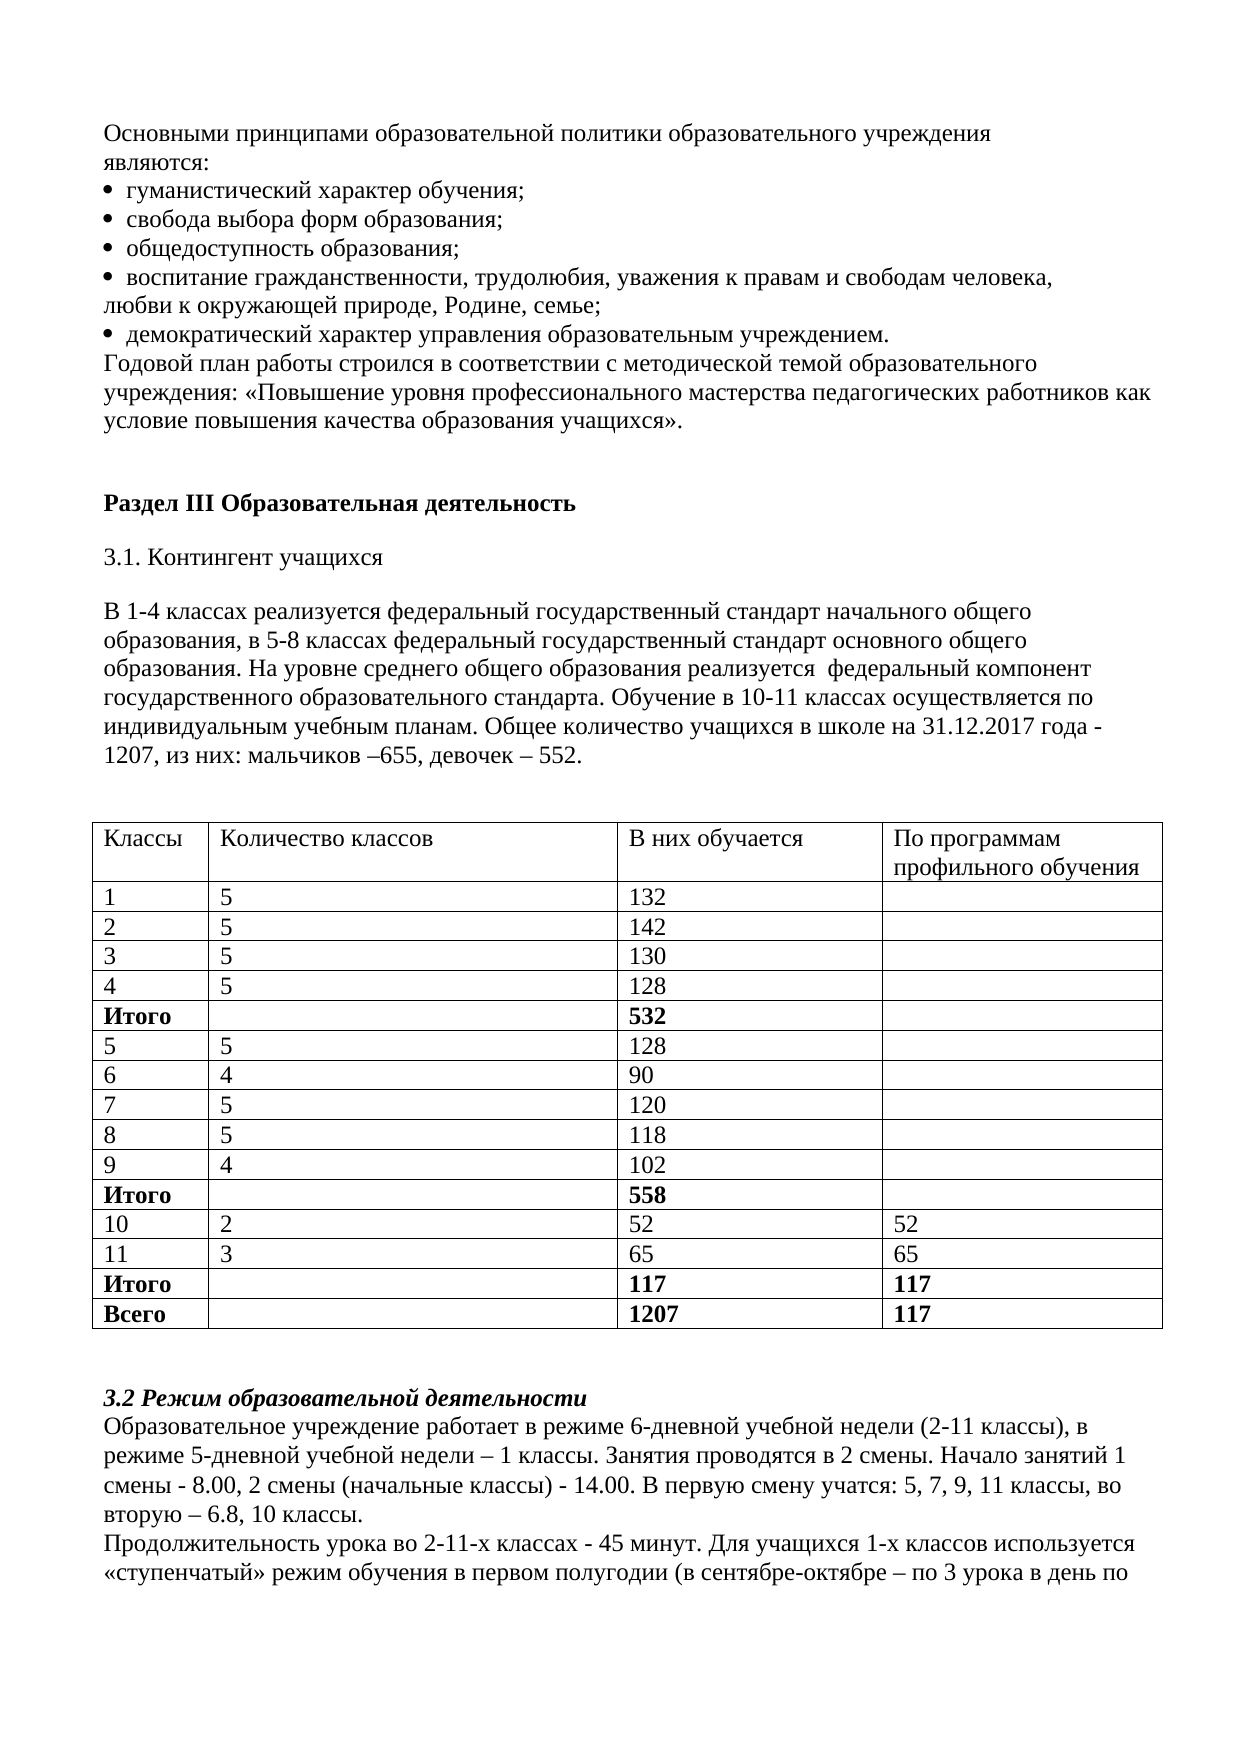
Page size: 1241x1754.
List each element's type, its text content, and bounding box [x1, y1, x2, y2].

table_cell 5 [209, 1120, 617, 1149]
table_header По программам профильного обучения [883, 823, 1162, 881]
text воспитание гражданственности, трудолюбия, уважения к правам и свободам человека, [103, 262, 1152, 291]
text Раздел III Образовательная деятельность [103, 488, 1152, 517]
table_cell 1207 [618, 1299, 882, 1328]
table_cell 5 [209, 1090, 617, 1119]
table_cell [883, 1150, 1162, 1179]
table_header В них обучается [618, 823, 882, 881]
table_cell 5 [93, 1031, 208, 1059]
table_cell 117 [618, 1269, 882, 1298]
table_cell Всего [93, 1299, 208, 1328]
text Основными принципами образовательной политики образовательного учреждения [103, 118, 1152, 147]
text В 1-4 классах реализуется федеральный государственный стандарт начального общего образования, в 5-8 классах федеральный государственный стандарт основного общего образования. На уровне среднего общего образования реализуется федеральный компонент государственного образовательного стандарта. Обучение в 10-11 классах осуществляется по индивидуальным учебным планам. Общее количество учащихся в школе на 31.12.2017 года - 1207, из них: мальчиков –655, девочек – 552. [103, 596, 1152, 768]
table_header Количество классов [209, 823, 617, 881]
table_cell [883, 1180, 1162, 1208]
table_cell 532 [618, 1001, 882, 1030]
table_cell [883, 1061, 1162, 1089]
text любви к окружающей природе, Родине, семье; [103, 291, 1152, 319]
text демократический характер управления образовательным учреждением. [103, 319, 1152, 348]
table_cell 9 [93, 1150, 208, 1179]
table_cell [209, 1180, 617, 1208]
table_cell 5 [209, 971, 617, 1000]
table_cell 10 [93, 1210, 208, 1238]
table_cell Итого [93, 1001, 208, 1030]
text 3.2 Режим образовательной деятельности [103, 1383, 1152, 1411]
table_cell [883, 1090, 1162, 1119]
table_cell 90 [618, 1061, 882, 1089]
table_cell 120 [618, 1090, 882, 1119]
text общедоступность образования; [103, 233, 1152, 262]
table_cell [883, 912, 1162, 940]
table_cell [209, 1269, 617, 1298]
table_cell 130 [618, 941, 882, 970]
table_cell [209, 1001, 617, 1030]
table_cell 4 [93, 971, 208, 1000]
table_cell 5 [209, 882, 617, 911]
table_cell [883, 971, 1162, 1000]
table_cell 7 [93, 1090, 208, 1119]
table_cell 11 [93, 1239, 208, 1268]
table_header Классы [93, 823, 208, 881]
table_cell 5 [209, 912, 617, 940]
table_cell 5 [209, 1031, 617, 1059]
text гуманистический характер обучения; [103, 176, 1152, 204]
table_cell 4 [209, 1150, 617, 1179]
table_cell 52 [618, 1210, 882, 1238]
table_cell 132 [618, 882, 882, 911]
table_cell [883, 1031, 1162, 1059]
table_cell 2 [93, 912, 208, 940]
table_cell [883, 882, 1162, 911]
text Образовательное учреждение работает в режиме 6-дневной учебной недели (2-11 классы), в режиме 5-дневной учебной недели – 1 классы. Занятия проводятся в 2 смены. Начало занятий 1 смены - 8.00, 2 смены (начальные классы) - 14.00. В первую смену учатся: 5, 7, 9, 11 классы, во вторую – 6.8, 10 классы. [103, 1411, 1152, 1528]
table_cell Итого [93, 1180, 208, 1208]
text Годовой план работы строился в соответствии с методической темой образовательного [103, 348, 1152, 377]
table_cell 52 [883, 1210, 1162, 1238]
table_cell 2 [209, 1210, 617, 1238]
text свобода выбора форм образования; [103, 204, 1152, 233]
table_cell Итого [93, 1269, 208, 1298]
table_cell [883, 1001, 1162, 1030]
table_cell 558 [618, 1180, 882, 1208]
table_cell [883, 941, 1162, 970]
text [103, 1528, 1152, 1586]
table_cell 65 [883, 1239, 1162, 1268]
table_cell 65 [618, 1239, 882, 1268]
table_cell 117 [883, 1299, 1162, 1328]
table_cell 5 [209, 941, 617, 970]
table_cell 8 [93, 1120, 208, 1149]
text 3.1. Контингент учащихся [103, 542, 1152, 571]
table_cell 128 [618, 1031, 882, 1059]
table_cell [883, 1120, 1162, 1149]
text являются: [103, 147, 1152, 176]
table_cell 102 [618, 1150, 882, 1179]
table_cell 142 [618, 912, 882, 940]
table_cell 118 [618, 1120, 882, 1149]
table_cell 117 [883, 1269, 1162, 1298]
table_cell 6 [93, 1061, 208, 1089]
table_cell 1 [93, 882, 208, 911]
table_cell 3 [209, 1239, 617, 1268]
table_cell 128 [618, 971, 882, 1000]
table_cell 3 [93, 941, 208, 970]
table_cell [209, 1299, 617, 1328]
table_cell 4 [209, 1061, 617, 1089]
text учреждения: «Повышение уровня профессионального мастерства педагогических работников как условие повышения качества образования учащихся». [103, 377, 1152, 434]
